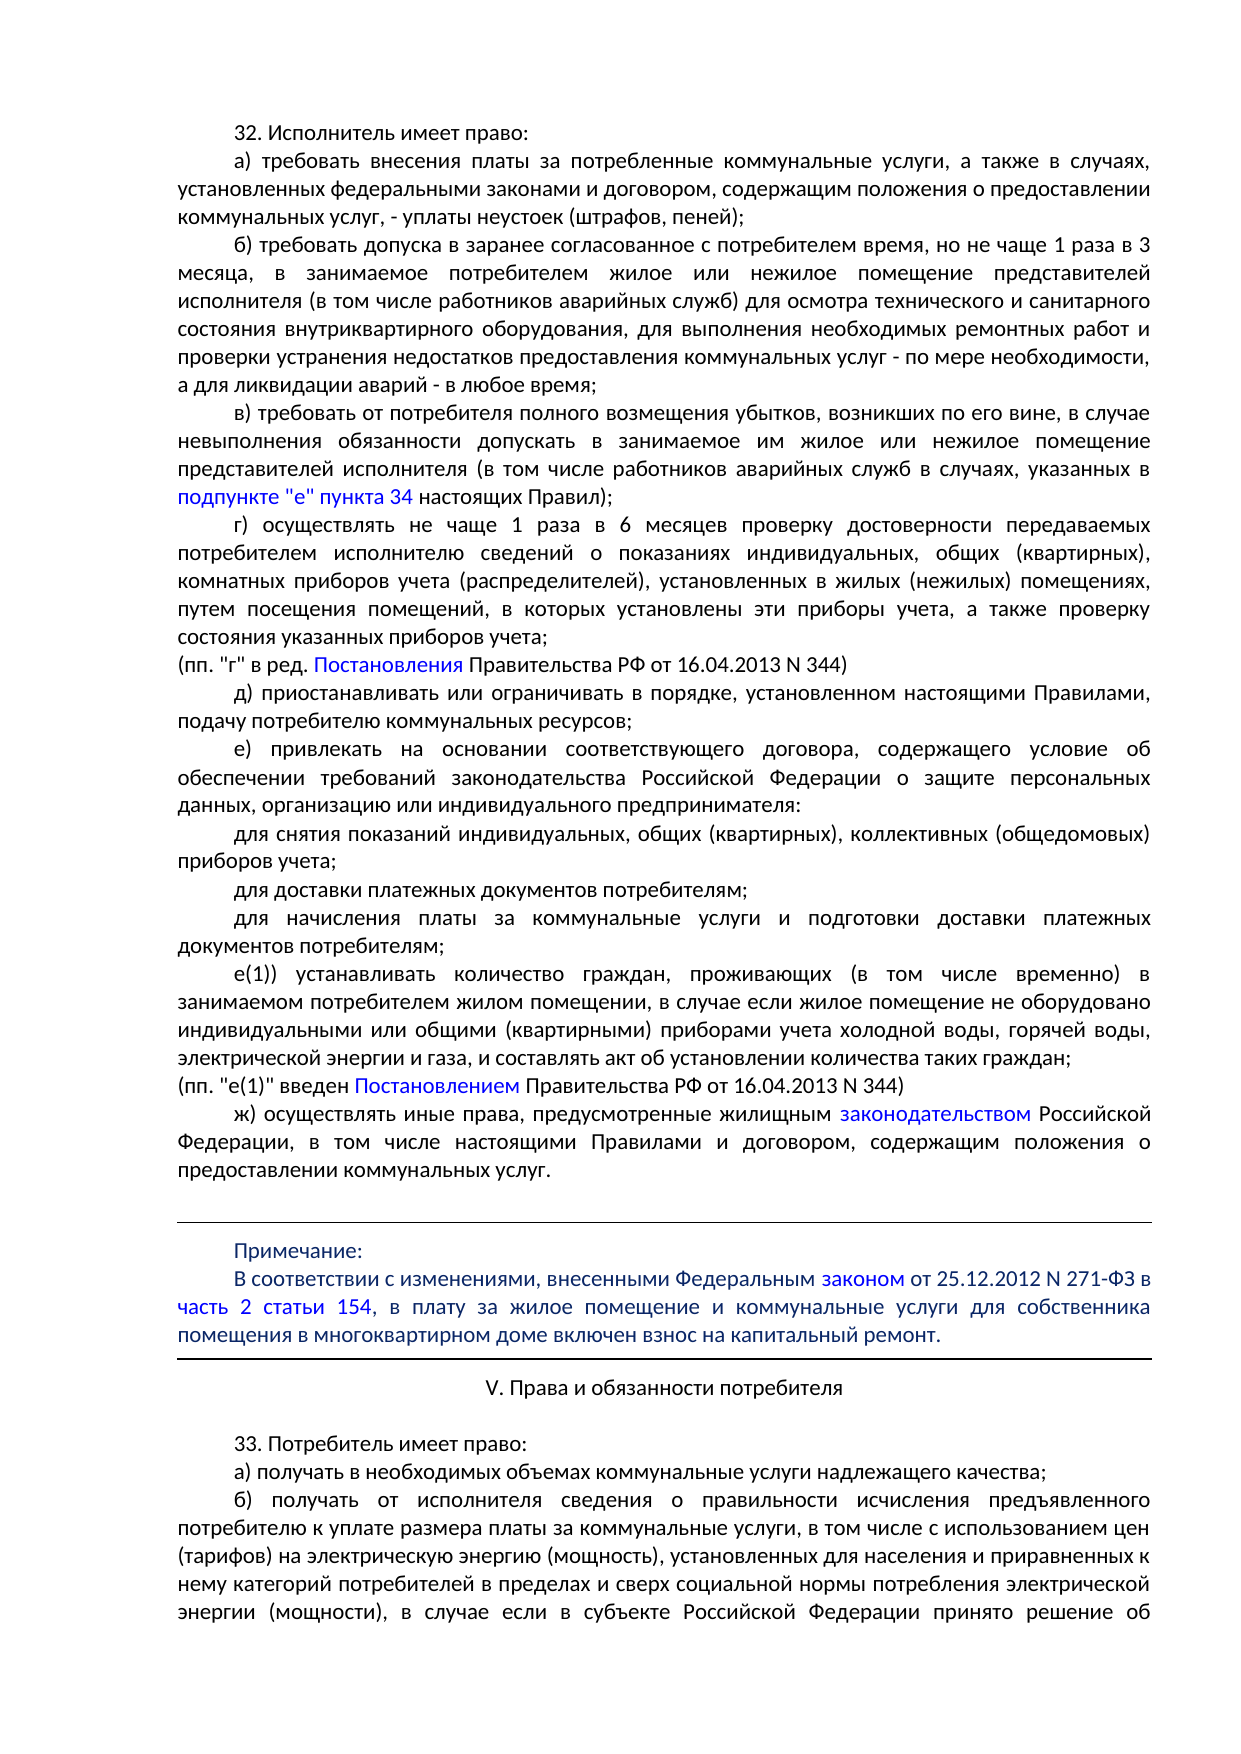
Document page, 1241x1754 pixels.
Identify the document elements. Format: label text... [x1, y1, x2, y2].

text д) приостанавливать или ограничивать в порядке, установленном настоящими Правилами, подачу потребителю коммунальных ресурсов; [177, 678, 1152, 734]
text для доставки платежных документов потребителям; [177, 875, 1152, 903]
text (пп. "е(1)" введен Постановлением Правительства РФ от 16.04.2013 N 344) [177, 1071, 1152, 1099]
text а) получать в необходимых объемах коммунальные услуги надлежащего качества; [177, 1457, 1152, 1485]
text 32. Исполнитель имеет право: [177, 118, 1152, 146]
text V. Права и обязанности потребителя [177, 1373, 1152, 1401]
text б) требовать допуска в заранее согласованное с потребителем время, но не чаще 1 раза в 3 месяца, в занимаемое потребителем жилое или нежилое помещение представителей исполнителя (в том числе работников аварийных служб) для осмотра технического и санитарного состояния внутриквартирного оборудования, для выполнения необходимых ремонтных работ и проверки устранения недостатков предоставления коммунальных услуг - по мере необходимости, а для ликвидации аварий - в любое время; [177, 230, 1152, 398]
text для снятия показаний индивидуальных, общих (квартирных), коллективных (общедомовых) приборов учета; [177, 819, 1152, 875]
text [177, 1485, 1152, 1625]
text ж) осуществлять иные права, предусмотренные жилищным законодательством Российской Федерации, в том числе настоящими Правилами и договором, содержащим положения о предоставлении коммунальных услуг. [177, 1099, 1152, 1183]
text а) требовать внесения платы за потребленные коммунальные услуги, а также в случаях, установленных федеральными законами и договором, содержащим положения о предоставлении коммунальных услуг, - уплаты неустоек (штрафов, пеней); [177, 146, 1152, 230]
text для начисления платы за коммунальные услуги и подготовки доставки платежных документов потребителям; [177, 903, 1152, 959]
text г) осуществлять не чаще 1 раза в 6 месяцев проверку достоверности передаваемых потребителем исполнителю сведений о показаниях индивидуальных, общих (квартирных), комнатных приборов учета (распределителей), установленных в жилых (нежилых) помещениях, путем посещения помещений, в которых установлены эти приборы учета, а также проверку состояния указанных приборов учета; [177, 510, 1152, 651]
text (пп. "г" в ред. Постановления Правительства РФ от 16.04.2013 N 344) [177, 651, 1152, 678]
text 33. Потребитель имеет право: [177, 1429, 1152, 1457]
text е(1)) устанавливать количество граждан, проживающих (в том числе временно) в занимаемом потребителем жилом помещении, в случае если жилое помещение не оборудовано индивидуальными или общими (квартирными) приборами учета холодной воды, горячей воды, электрической энергии и газа, и составлять акт об установлении количества таких граждан; [177, 959, 1152, 1071]
text Примечание: [177, 1236, 1152, 1264]
text в) требовать от потребителя полного возмещения убытков, возникших по его вине, в случае невыполнения обязанности допускать в занимаемое им жилое или нежилое помещение представителей исполнителя (в том числе работников аварийных служб в случаях, указанных в подпункте "е" пункта 34 настоящих Правил); [177, 398, 1152, 510]
text е) привлекать на основании соответствующего договора, содержащего условие об обеспечении требований законодательства Российской Федерации о защите персональных данных, организацию или индивидуального предпринимателя: [177, 734, 1152, 819]
text В соответствии с изменениями, внесенными Федеральным законом от 25.12.2012 N 271-ФЗ в часть 2 статьи 154, в плату за жилое помещение и коммунальные услуги для собственника помещения в многоквартирном доме включен взнос на капитальный ремонт. [177, 1264, 1152, 1348]
